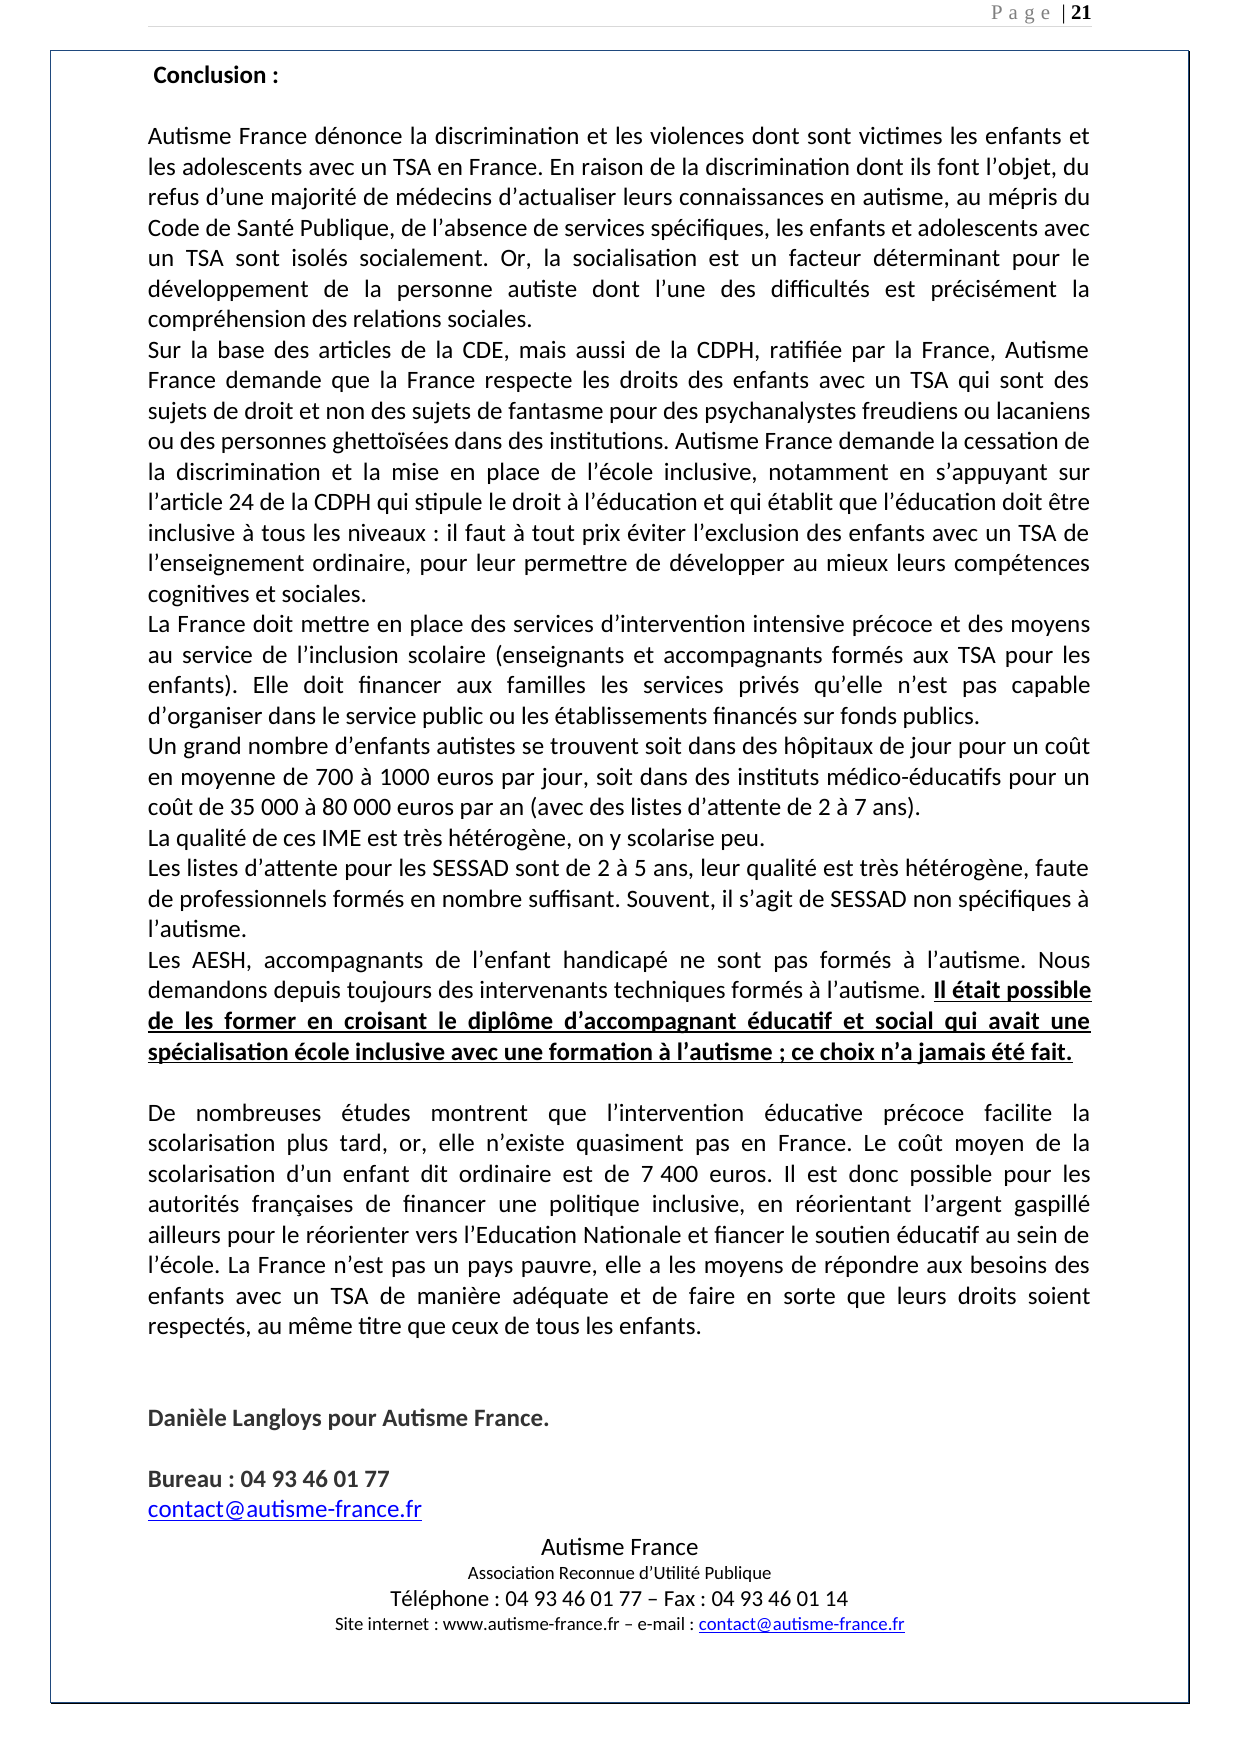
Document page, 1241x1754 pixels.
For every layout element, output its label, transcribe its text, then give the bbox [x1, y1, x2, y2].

text Un grand nombre d’enfants autistes se trouvent soit dans des hôpitaux de jour pour un coût en moyenne de 700 à 1000 euros par jour, soit dans des instituts médico-éducatifs pour un coût de 35 000 à 80 000 euros par an (avec des listes d’attente de 2 à 7 ans). [148, 731, 1092, 822]
text Les listes d’attente pour les SESSAD sont de 2 à 5 ans, leur qualité est très hétérogène, faute de professionnels formés en nombre suffisant. Souvent, il s’agit de SESSAD non spécifiques à l’autisme. [148, 853, 1092, 944]
text Autisme France dénonce la discrimination et les violences dont sont victimes les enfants et les adolescents avec un TSA en France. En raison de la discrimination dont ils font l’objet, du refus d’une majorité de médecins d’actualiser leurs connaissances en autisme, au mépris du Code de Santé Publique, de l’absence de services spécifiques, les enfants et adolescents avec un TSA sont isolés socialement. Or, la socialisation est un facteur déterminant pour le développement de la personne autiste dont l’une des difficultés est précisément la compréhension des relations sociales. [148, 120, 1092, 334]
text De nombreuses études montrent que l’intervention éducative précoce facilite la scolarisation plus tard, or, elle n’existe quasiment pas en France. Le coût moyen de la scolarisation d’un enfant dit ordinaire est de 7 400 euros. Il est donc possible pour les autorités françaises de financer une politique inclusive, en réorientant l’argent gaspillé ailleurs pour le réorienter vers l’Education Nationale et fiancer le soutien éducatif au sein de l’école. La France n’est pas un pays pauvre, elle a les moyens de répondre aux besoins des enfants avec un TSA de manière adéquate et de faire en sorte que leurs droits soient respectés, au même titre que ceux de tous les enfants. [148, 1097, 1092, 1341]
text La France doit mettre en place des services d’intervention intensive précoce et des moyens au service de l’inclusion scolaire (enseignants et accompagnants formés aux TSA pour les enfants). Elle doit financer aux familles les services privés qu’elle n’est pas capable d’organiser dans le service public ou les établissements financés sur fonds publics. [148, 608, 1092, 731]
text contact@autisme-france.fr [148, 1493, 1092, 1524]
text Sur la base des articles de la CDE, mais aussi de la CDPH, ratifiée par la France, Autisme France demande que la France respecte les droits des enfants avec un TSA qui sont des sujets de droit et non des sujets de fantasme pour des psychanalystes freudiens ou lacaniens ou des personnes ghettoïsées dans des institutions. Autisme France demande la cessation de la discrimination et la mise en place de l’école inclusive, notamment en s’appuyant sur l’article 24 de la CDPH qui stipule le droit à l’éducation et qui établit que l’éducation doit être inclusive à tous les niveaux : il faut à tout prix éviter l’exclusion des enfants avec un TSA de l’enseignement ordinaire, pour leur permettre de développer au mieux leurs compétences cognitives et sociales. [148, 334, 1092, 608]
text Danièle Langloys pour Autisme France. [148, 1402, 1092, 1432]
text Conclusion : [148, 59, 1092, 89]
text Les AESH, accompagnants de l’enfant handicapé ne sont pas formés à l’autisme. Nous demandons depuis toujours des intervenants techniques formés à l’autisme. Il était possible de les former en croisant le diplôme d’accompagnant éducatif et social qui avait une spécialisation école inclusive avec une formation à l’autisme ; ce choix n’a jamais été fait. [148, 944, 1092, 1066]
text Bureau : 04 93 46 01 77 [148, 1463, 1092, 1493]
text La qualité de ces IME est très hétérogène, on y scolarise peu. [148, 822, 1092, 853]
